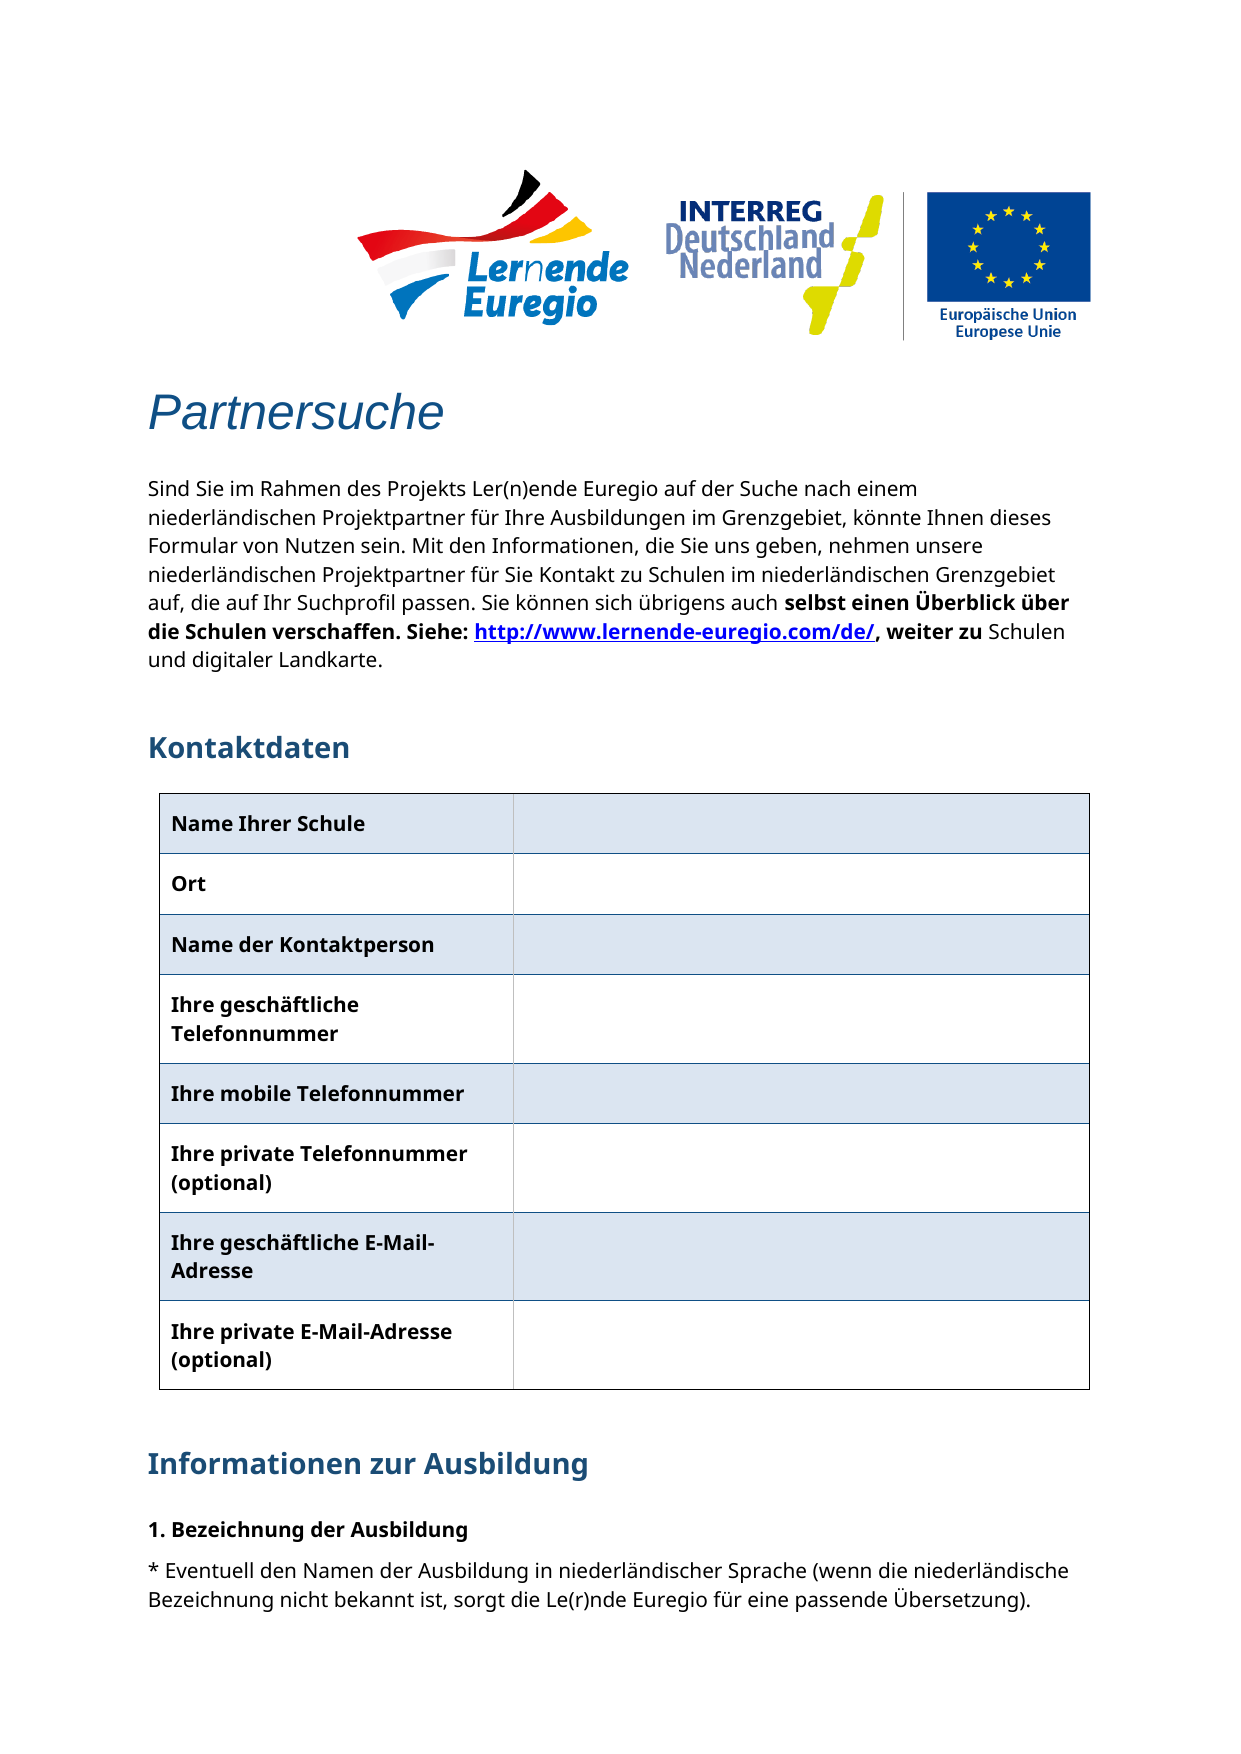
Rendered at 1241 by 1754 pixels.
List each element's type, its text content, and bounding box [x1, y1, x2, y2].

table_cell Name der Kontaktperson [160, 915, 513, 974]
table_cell [514, 975, 1089, 1062]
text * Eventuell den Namen der Ausbildung in niederländischer Sprache (wenn die niederländische Bezeichnung nicht bekannt ist, sorgt die Le(r)nde Euregio für eine passende Übersetzung). [148, 1556, 1092, 1613]
table_cell Ort [160, 854, 513, 913]
title Partnersuche [148, 382, 1092, 440]
table_cell Ihre mobile Telefonnummer [160, 1064, 513, 1123]
subtitle Informationen zur Ausbildung [148, 1443, 1092, 1483]
table_header Name Ihrer Schule [160, 794, 513, 853]
table_cell [514, 1124, 1089, 1212]
table_cell Ihre private Telefonnummer (optional) [160, 1124, 513, 1212]
text Sind Sie im Rahmen des Projekts Ler(n)ende Euregio auf der Suche nach einem niederländischen Projektpartner für Ihre Ausbildungen im Grenzgebiet, könnte Ihnen dieses Formular von Nutzen sein. Mit den Informationen, die Sie uns geben, nehmen unsere niederländischen Projektpartner für Sie Kontakt zu Schulen im niederländischen Grenzgebiet auf, die auf Ihr Suchprofil passen. Sie können sich übrigens auch selbst einen Überblick über die Schulen verschaffen. Siehe: http://www.lernende-euregio.com/de/, weiter zu Schulen und digitaler Landkarte. [148, 474, 1092, 674]
picture [318, 147, 1093, 348]
table_cell [514, 915, 1089, 974]
table_cell Ihre private E-Mail-Adresse (optional) [160, 1301, 513, 1389]
table_header [514, 794, 1089, 853]
table_cell [514, 1301, 1089, 1389]
table_cell Ihre geschäftliche Telefonnummer [160, 975, 513, 1062]
table_cell [514, 1213, 1089, 1300]
table_cell [514, 1064, 1089, 1123]
subtitle Kontaktdaten [148, 727, 1092, 767]
table_cell Ihre geschäftliche E-Mail-Adresse [160, 1213, 513, 1300]
text 1. Bezeichnung der Ausbildung [148, 1516, 1092, 1544]
table_cell [514, 854, 1089, 913]
